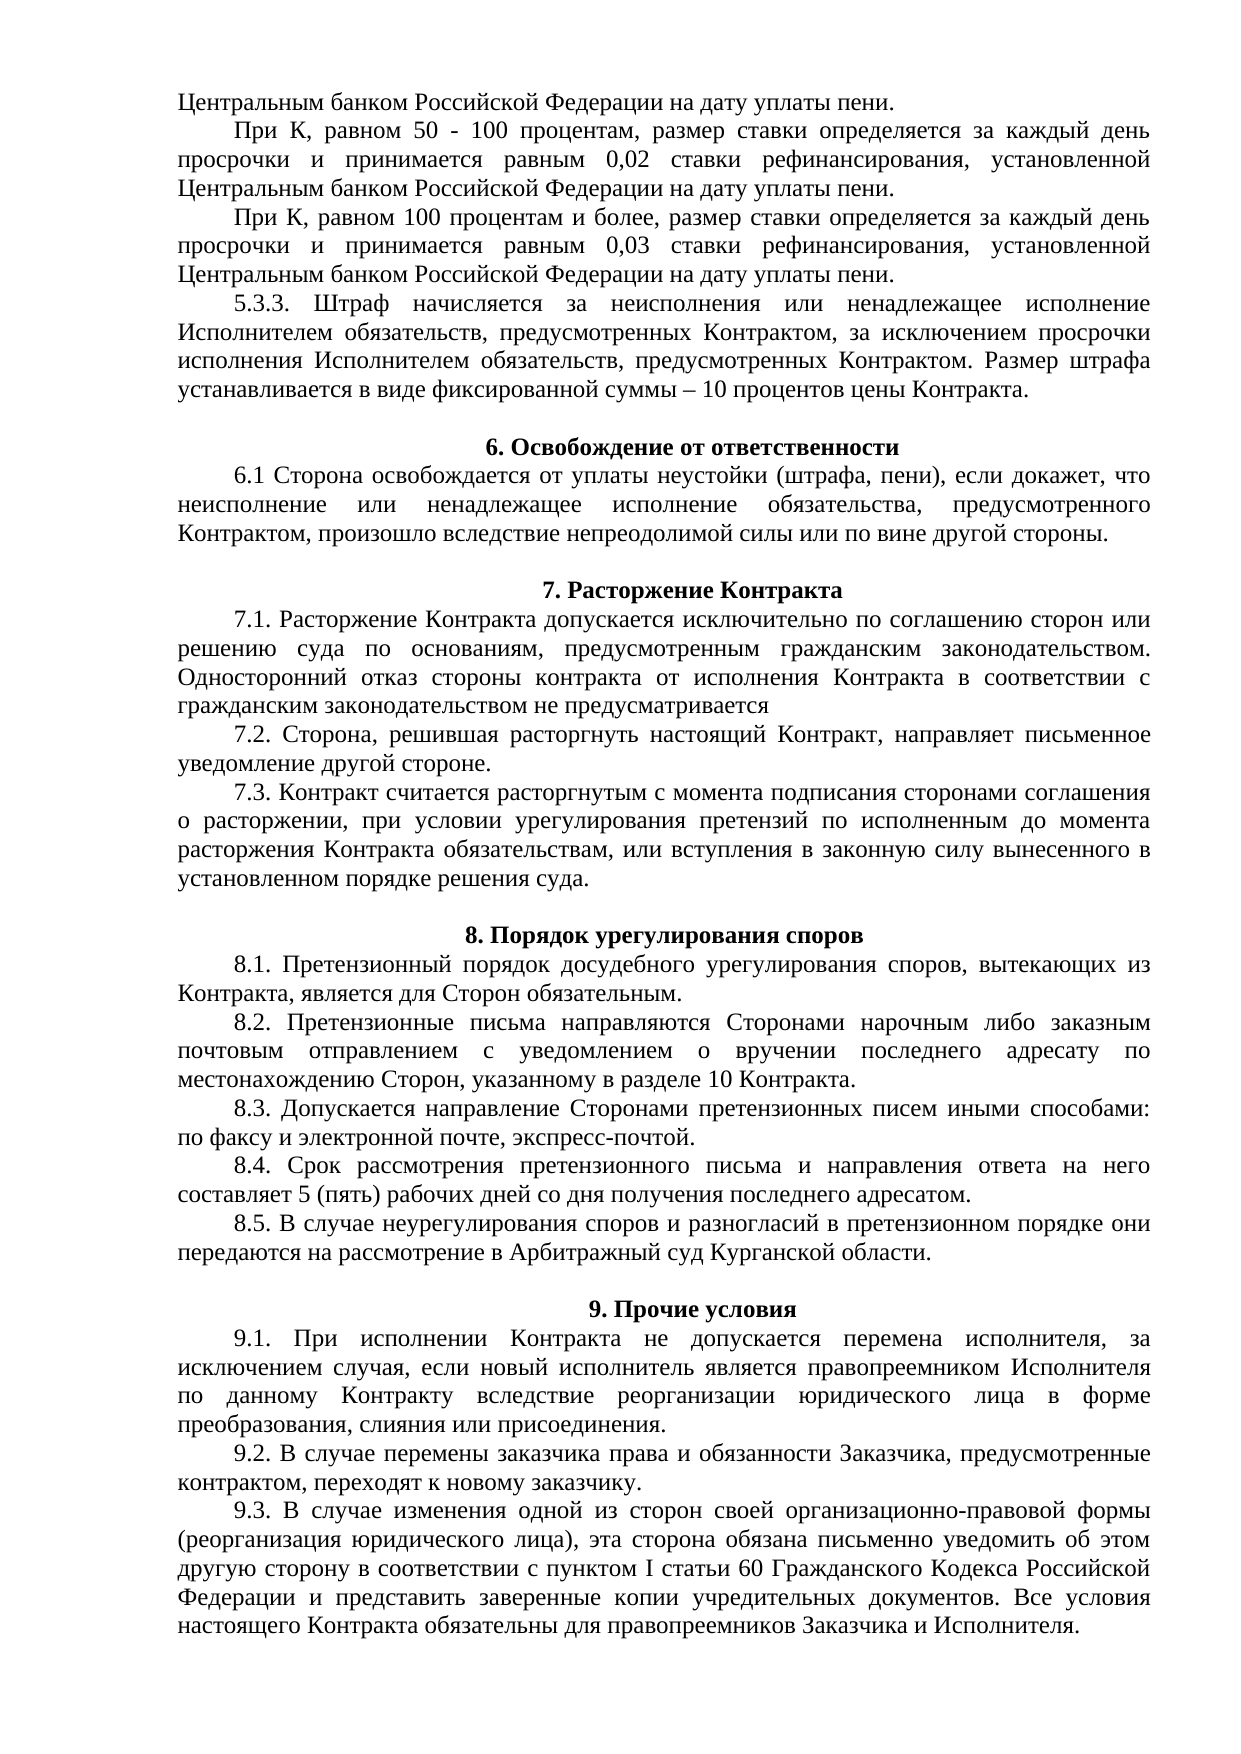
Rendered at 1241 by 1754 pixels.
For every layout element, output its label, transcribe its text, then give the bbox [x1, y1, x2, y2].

text При К, равном 100 процентам и более, размер ставки определяется за каждый день просрочки и принимается равным 0,03 ставки рефинансирования, установленной Центральным банком Российской Федерации на дату уплаты пени. [177, 202, 1152, 288]
text 8.5. В случае неурегулирования споров и разногласий в претензионном порядке они передаются на рассмотрение в Арбитражный суд Курганской области. [177, 1208, 1152, 1265]
text 8.2. Претензионные письма направляются Сторонами нарочным либо заказным почтовым отправлением с уведомлением о вручении последнего адресату по местонахождению Сторон, указанному в разделе 10 Контракта. [177, 1007, 1152, 1093]
text 9. Прочие условия [177, 1294, 1152, 1323]
text 8.1. Претензионный порядок досудебного урегулирования споров, вытекающих из Контракта, является для Сторон обязательным. [177, 949, 1152, 1007]
text 9.2. В случае перемены заказчика права и обязанности Заказчика, предусмотренные контрактом, переходят к новому заказчику. [177, 1438, 1152, 1495]
text 9.1. При исполнении Контракта не допускается перемена исполнителя, за исключением случая, если новый исполнитель является правопреемником Исполнителя по данному Контракту вследствие реорганизации юридического лица в форме преобразования, слияния или присоединения. [177, 1323, 1152, 1438]
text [177, 87, 1152, 115]
text 7.3. Контракт считается расторгнутым с момента подписания сторонами соглашения о расторжении, при условии урегулирования претензий по исполненным до момента расторжения Контракта обязательствам, или вступления в законную силу вынесенного в установленном порядке решения суда. [177, 777, 1152, 892]
text 9.3. В случае изменения одной из сторон своей организационно-правовой формы (реорганизация юридического лица), эта сторона обязана письменно уведомить об этом другую сторону в соответствии с пунктом I статьи 60 Гражданского Кодекса Российской Федерации и представить заверенные копии учредительных документов. Все условия настоящего Контракта обязательны для правопреемников Заказчика и Исполнителя. [177, 1495, 1152, 1639]
text 8. Порядок урегулирования споров [177, 920, 1152, 949]
text 5.3.3. Штраф начисляется за неисполнения или ненадлежащее исполнение Исполнителем обязательств, предусмотренных Контрактом, за исключением просрочки исполнения Исполнителем обязательств, предусмотренных Контрактом. Размер штрафа устанавливается в виде фиксированной суммы – 10 процентов цены Контракта. [177, 288, 1152, 403]
text 6.1 Сторона освобождается от уплаты неустойки (штрафа, пени), если докажет, что неисполнение или ненадлежащее исполнение обязательства, предусмотренного Контрактом, произошло вследствие непреодолимой силы или по вине другой стороны. [177, 460, 1152, 547]
text 8.3. Допускается направление Сторонами претензионных писем иными способами: по факсу и электронной почте, экспресс-почтой. [177, 1093, 1152, 1150]
text 8.4. Срок рассмотрения претензионного письма и направления ответа на него составляет 5 (пять) рабочих дней со дня получения последнего адресатом. [177, 1150, 1152, 1208]
text При К, равном 50 - 100 процентам, размер ставки определяется за каждый день просрочки и принимается равным 0,02 ставки рефинансирования, установленной Центральным банком Российской Федерации на дату уплаты пени. [177, 115, 1152, 202]
text 7.2. Сторона, решившая расторгнуть настоящий Контракт, направляет письменное уведомление другой стороне. [177, 719, 1152, 777]
text 7.1. Расторжение Контракта допускается исключительно по соглашению сторон или решению суда по основаниям, предусмотренным гражданским законодательством. Односторонний отказ стороны контракта от исполнения Контракта в соответствии с гражданским законодательством не предусматривается [177, 604, 1152, 719]
text 6. Освобождение от ответственности [177, 432, 1152, 460]
text 7. Расторжение Контракта [177, 575, 1152, 604]
